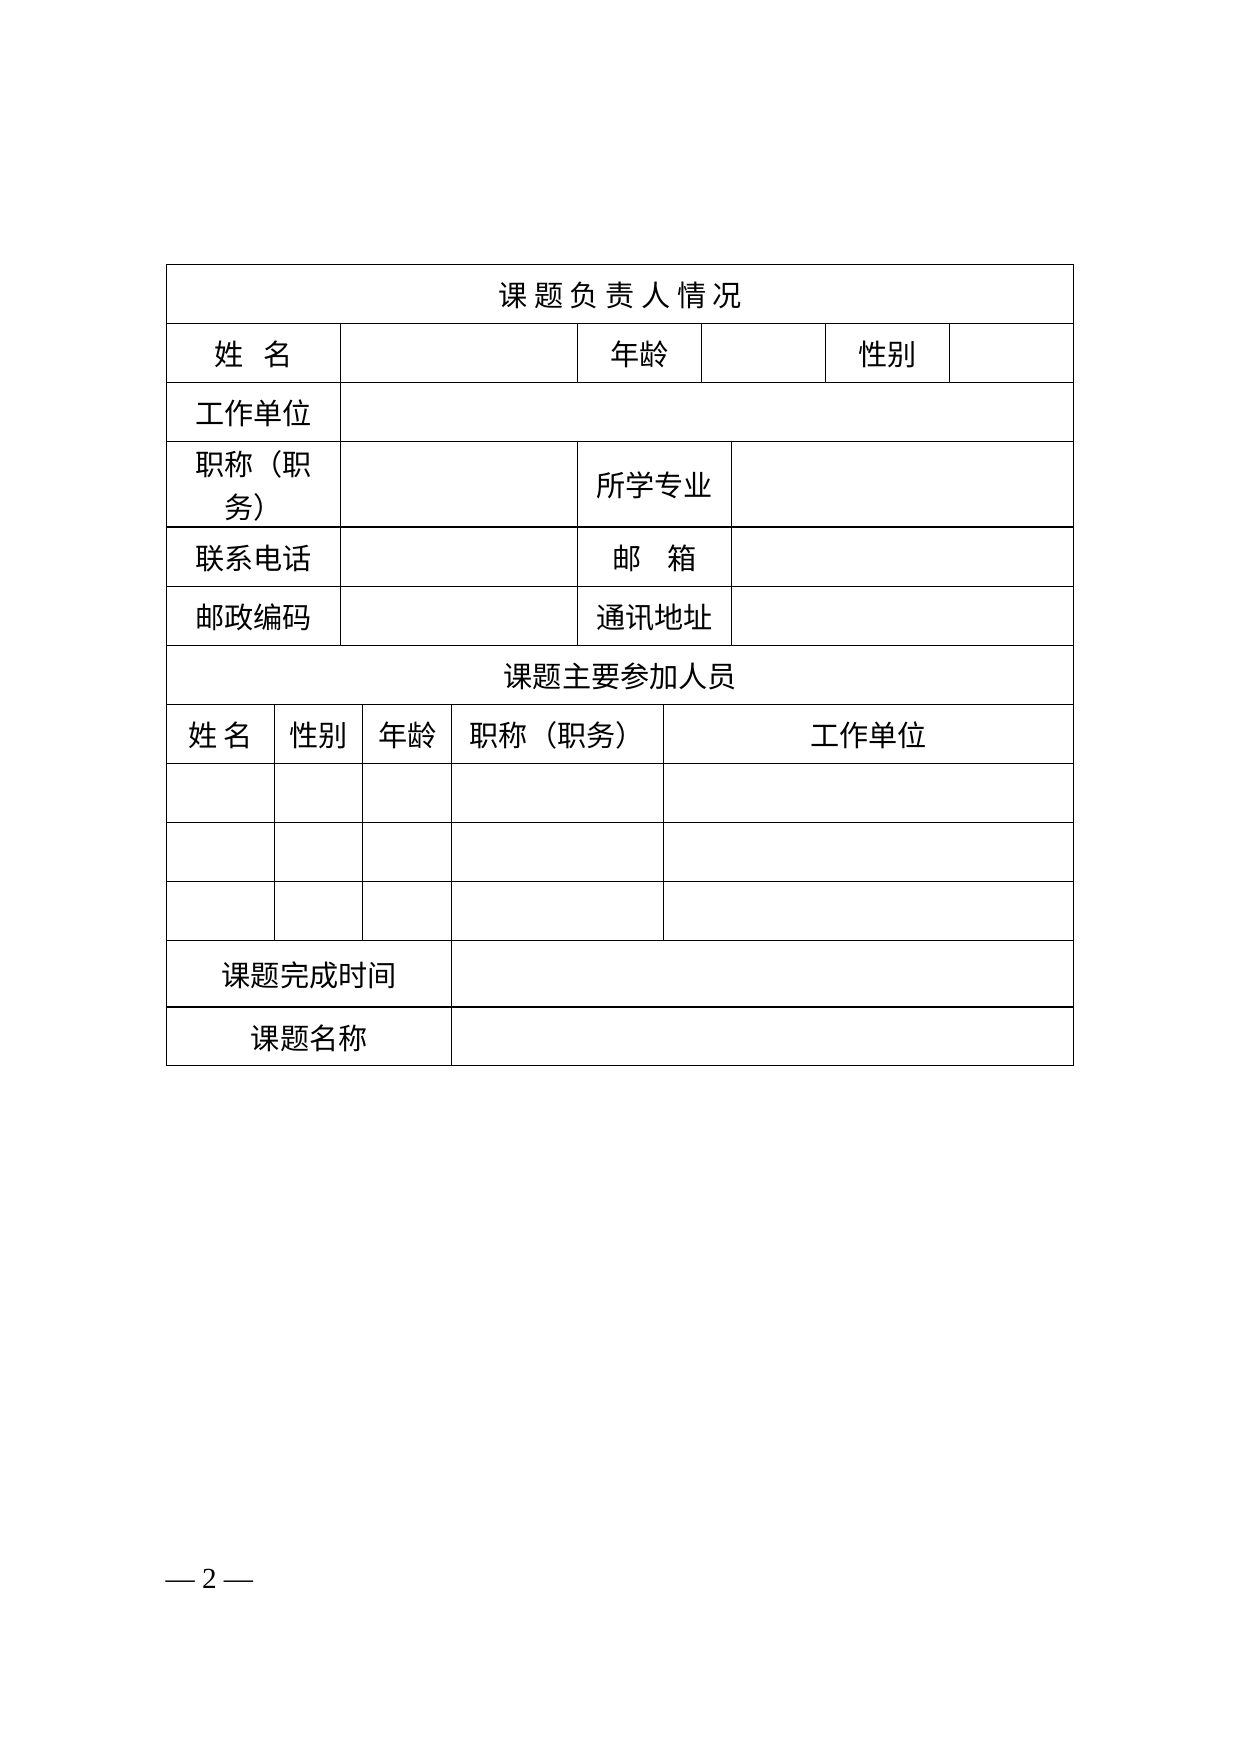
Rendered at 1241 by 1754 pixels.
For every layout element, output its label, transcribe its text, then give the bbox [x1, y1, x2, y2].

table_cell 年龄 [578, 324, 701, 382]
table_cell [275, 882, 362, 940]
table_cell 课题主要参加人员 [167, 646, 1073, 704]
table_cell [664, 882, 1073, 940]
table_cell 邮 箱 [578, 528, 731, 586]
table_cell [363, 882, 451, 940]
table_cell 通讯地址 [578, 587, 731, 644]
table_cell [732, 587, 1073, 644]
table_cell 课题名称 [167, 1008, 451, 1065]
table_cell 年龄 [363, 705, 451, 763]
table_cell 性别 [826, 324, 949, 382]
table_cell 所学专业 [578, 442, 731, 526]
table_cell [664, 823, 1073, 881]
table_cell 工作单位 [167, 383, 340, 441]
table_cell 职称（职务） [167, 442, 340, 526]
table_cell [950, 324, 1073, 382]
table_cell [167, 764, 274, 822]
table_cell [452, 941, 1073, 1006]
table_cell [167, 882, 274, 940]
table_cell 姓 名 [167, 324, 340, 382]
table_cell [363, 823, 451, 881]
table_cell [275, 823, 362, 881]
table_cell 姓 名 [167, 705, 274, 763]
table_cell 课题完成时间 [167, 941, 451, 1006]
table_cell [341, 587, 577, 644]
table_cell [732, 528, 1073, 586]
table_cell [732, 442, 1073, 526]
table_cell [452, 1008, 1073, 1065]
table_cell [275, 764, 362, 822]
table_cell [341, 324, 577, 382]
table_cell 邮政编码 [167, 587, 340, 644]
table_cell 性别 [275, 705, 362, 763]
table_cell [167, 823, 274, 881]
table_header 课 题 负 责 人 情 况 [167, 265, 1073, 323]
table_cell [702, 324, 825, 382]
table_cell [452, 823, 663, 881]
table_cell 职称（职务） [452, 705, 663, 763]
table_cell 联系电话 [167, 528, 340, 586]
table_cell [363, 764, 451, 822]
table_cell [452, 882, 663, 940]
table_cell 工作单位 [664, 705, 1073, 763]
table_cell [452, 764, 663, 822]
table_cell [341, 383, 1073, 441]
table_cell [664, 764, 1073, 822]
table_cell [341, 528, 577, 586]
table_cell [341, 442, 577, 526]
